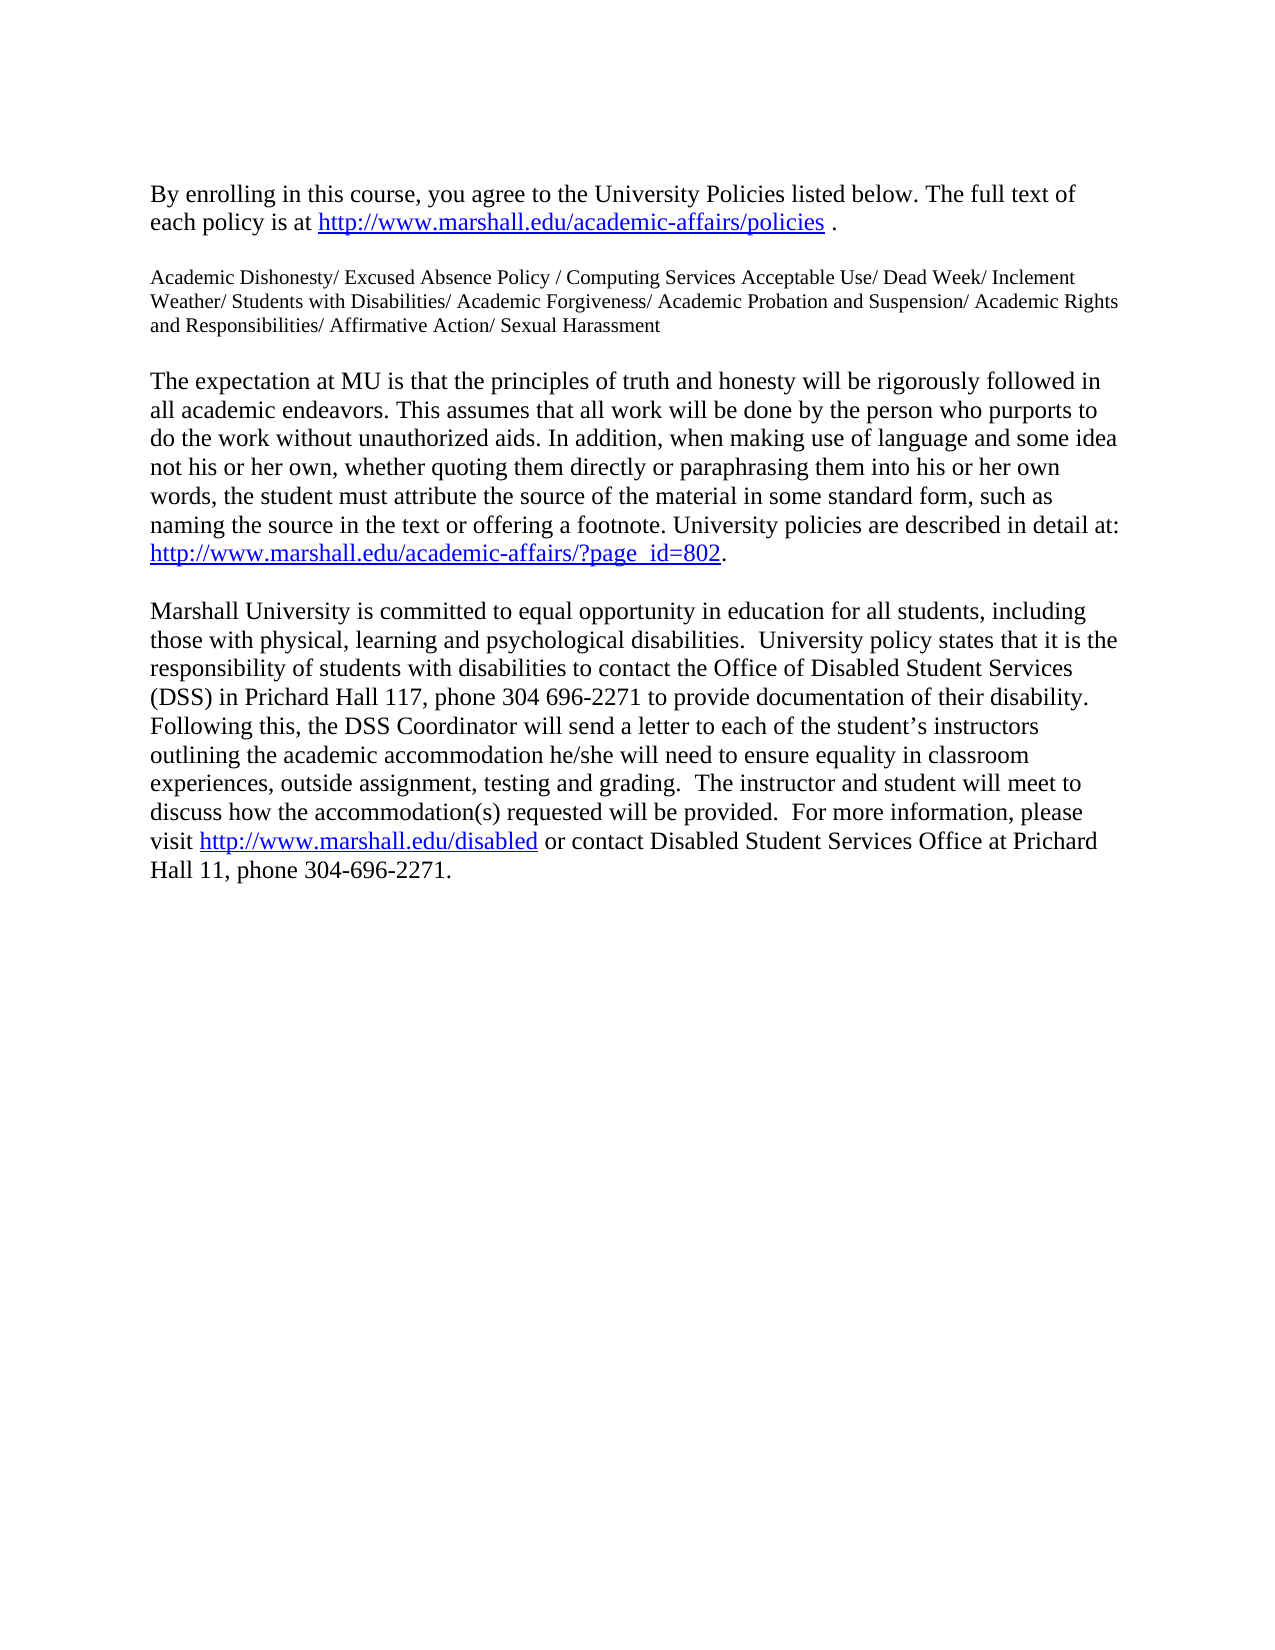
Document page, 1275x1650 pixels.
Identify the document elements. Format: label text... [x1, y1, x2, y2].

text The expectation at MU is that the principles of truth and honesty will be rigorously followed in all academic endeavors. This assumes that all work will be done by the person who purports to do the work without unauthorized aids. In addition, when making use of language and some idea not his or her own, whether quoting them directly or paraphrasing them into his or her own words, the student must attribute the source of the material in some standard form, such as naming the source in the text or offering a footnote. University policies are described in detail at: http://www.marshall.edu/academic-affairs/?page_id=802. [150, 366, 1125, 567]
text Marshall University is committed to equal opportunity in education for all students, including those with physical, learning and psychological disabilities. University policy states that it is the responsibility of students with disabilities to contact the Office of Disabled Student Services (DSS) in Prichard Hall 117, phone 304 696-2271 to provide documentation of their disability. Following this, the DSS Coordinator will send a letter to each of the student’s instructors outlining the academic accommodation he/she will need to ensure equality in classroom experiences, outside assignment, testing and grading. The instructor and student will meet to discuss how the accommodation(s) requested will be provided. For more information, please visit http://www.marshall.edu/disabled or contact Disabled Student Services Office at Prichard Hall 11, phone 304-696-2271. [150, 596, 1125, 883]
text Academic Dishonesty/ Excused Absence Policy / Computing Services Acceptable Use/ Dead Week/ Inclement Weather/ Students with Disabilities/ Academic Forgiveness/ Academic Probation and Suspension/ Academic Rights and Responsibilities/ Affirmative Action/ Sexual Harassment [150, 265, 1125, 337]
text By enrolling in this course, you agree to the University Policies listed below. The full text of each policy is at http://www.marshall.edu/academic-affairs/policies . [150, 179, 1125, 236]
